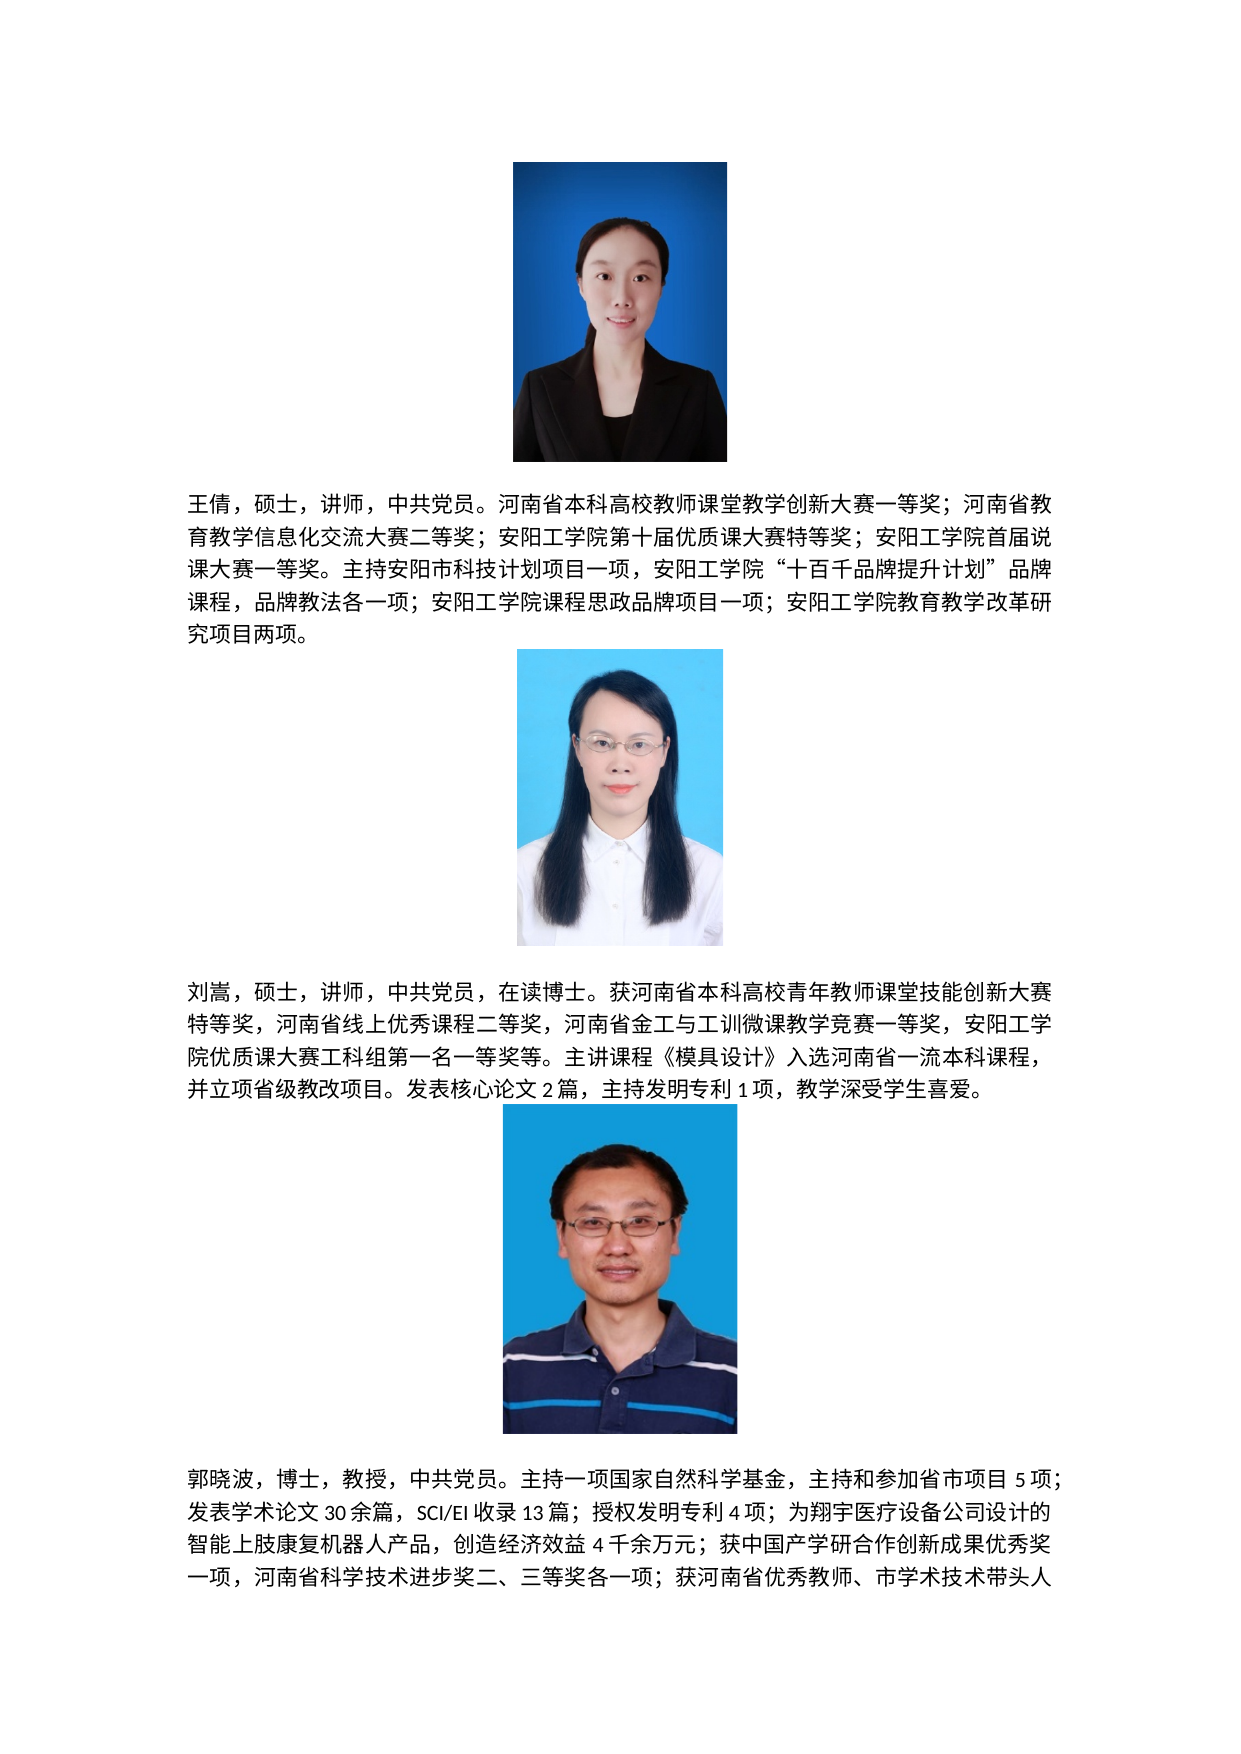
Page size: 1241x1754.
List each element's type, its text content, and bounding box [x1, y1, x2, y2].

text 王倩，硕士，讲师，中共党员。河南省本科高校教师课堂教学创新大赛一等奖；河南省教育教学信息化交流大赛二等奖；安阳工学院第十届优质课大赛特等奖；安阳工学院首届说课大赛一等奖。主持安阳市科技计划项目一项，安阳工学院“十百千品牌提升计划”品牌课程，品牌教法各一项；安阳工学院课程思政品牌项目一项；安阳工学院教育教学改革研究项目两项。 [187, 487, 1053, 649]
picture [513, 162, 728, 462]
picture [517, 649, 724, 946]
text 刘嵩，硕士，讲师，中共党员，在读博士。获河南省本科高校青年教师课堂技能创新大赛特等奖，河南省线上优秀课程二等奖，河南省金工与工训微课教学竞赛一等奖，安阳工学院优质课大赛工科组第一名一等奖等。主讲课程《模具设计》入选河南省一流本科课程，并立项省级教改项目。发表核心论文2篇，主持发明专利1项，教学深受学生喜爱。 [187, 974, 1053, 1104]
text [187, 1462, 1053, 1592]
picture [502, 1140, 738, 1434]
